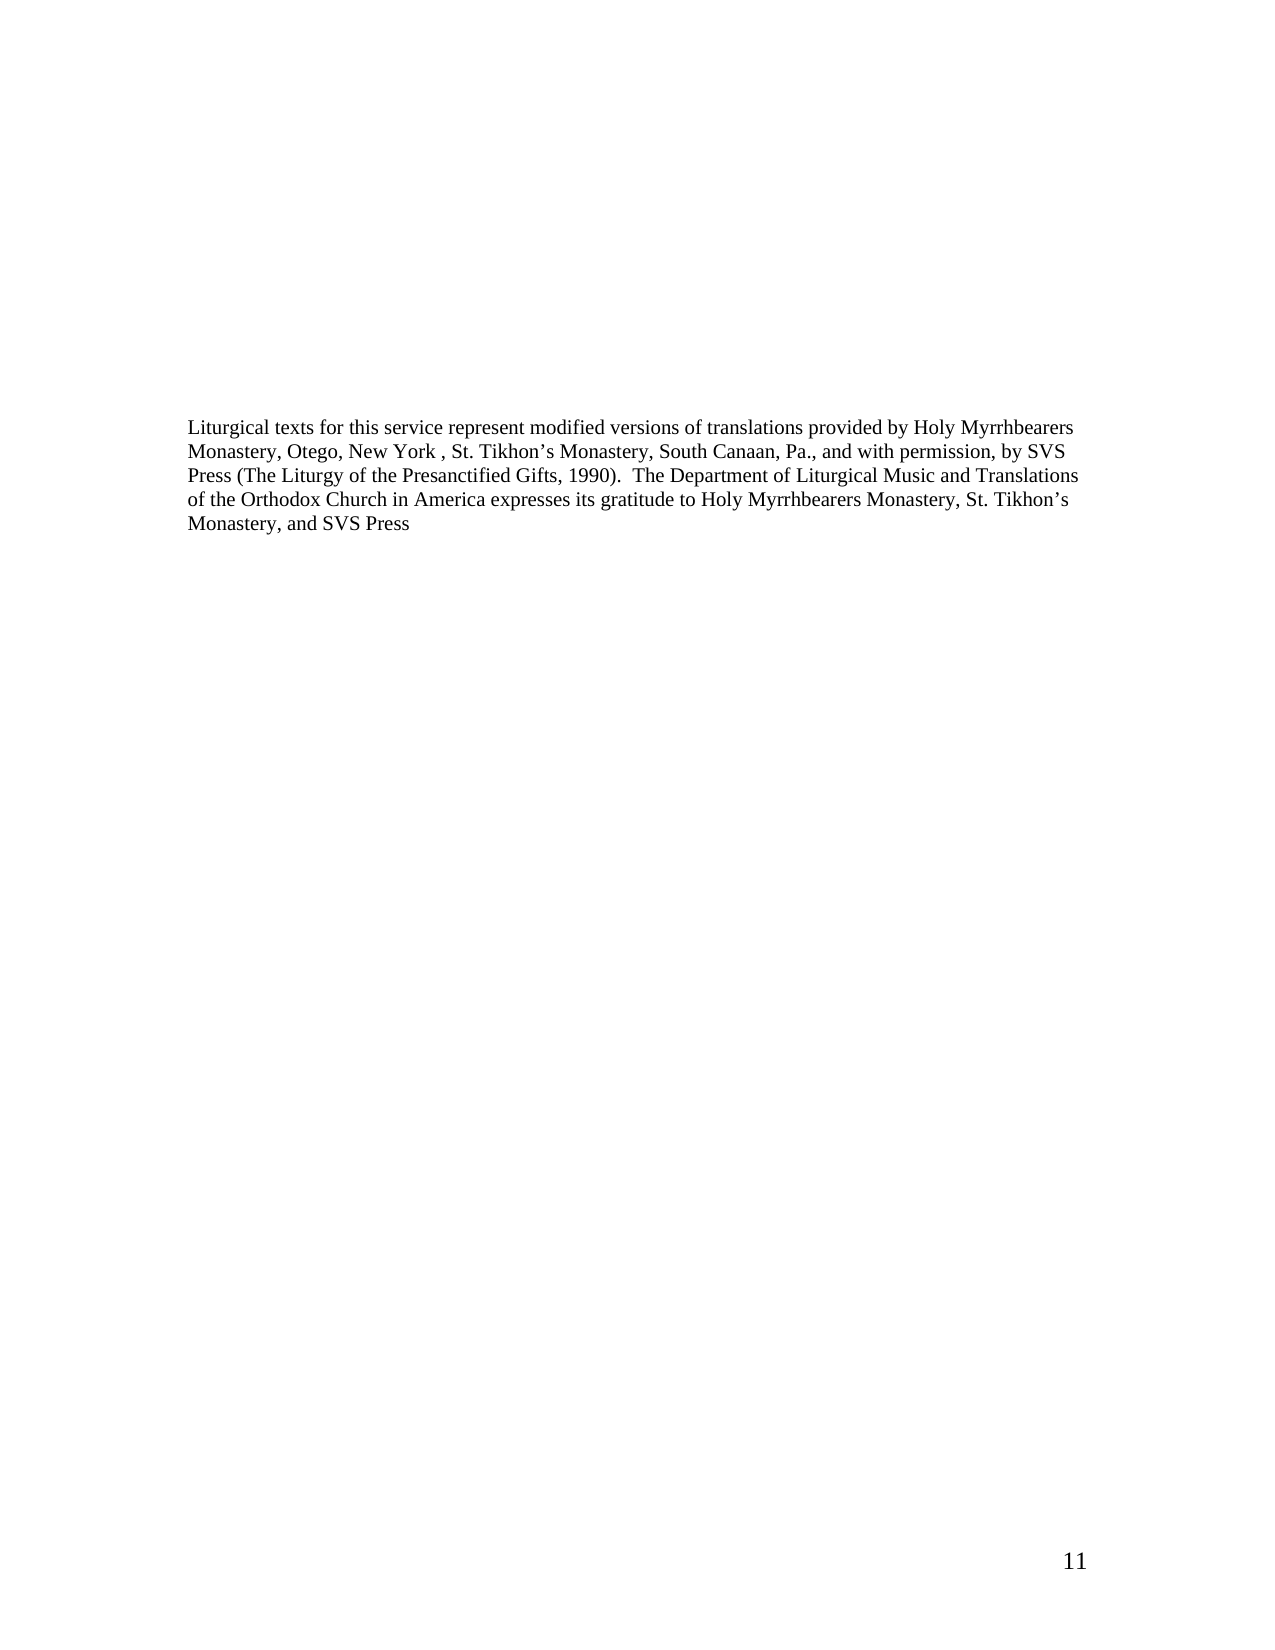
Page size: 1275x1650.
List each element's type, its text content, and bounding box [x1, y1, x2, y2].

text Liturgical texts for this service represent modified versions of translations provided by Holy Myrrhbearers Monastery, Otego, New York , St. Tikhon’s Monastery, South Canaan, Pa., and with permission, by SVS Press (The Liturgy of the Presanctified Gifts, 1990). The Department of Liturgical Music and Translations of the Orthodox Church in expresses its gratitude to Holy Myrrhbearers Monastery, St. Tikhon’s Monastery, and SVS Press [187, 415, 1087, 535]
